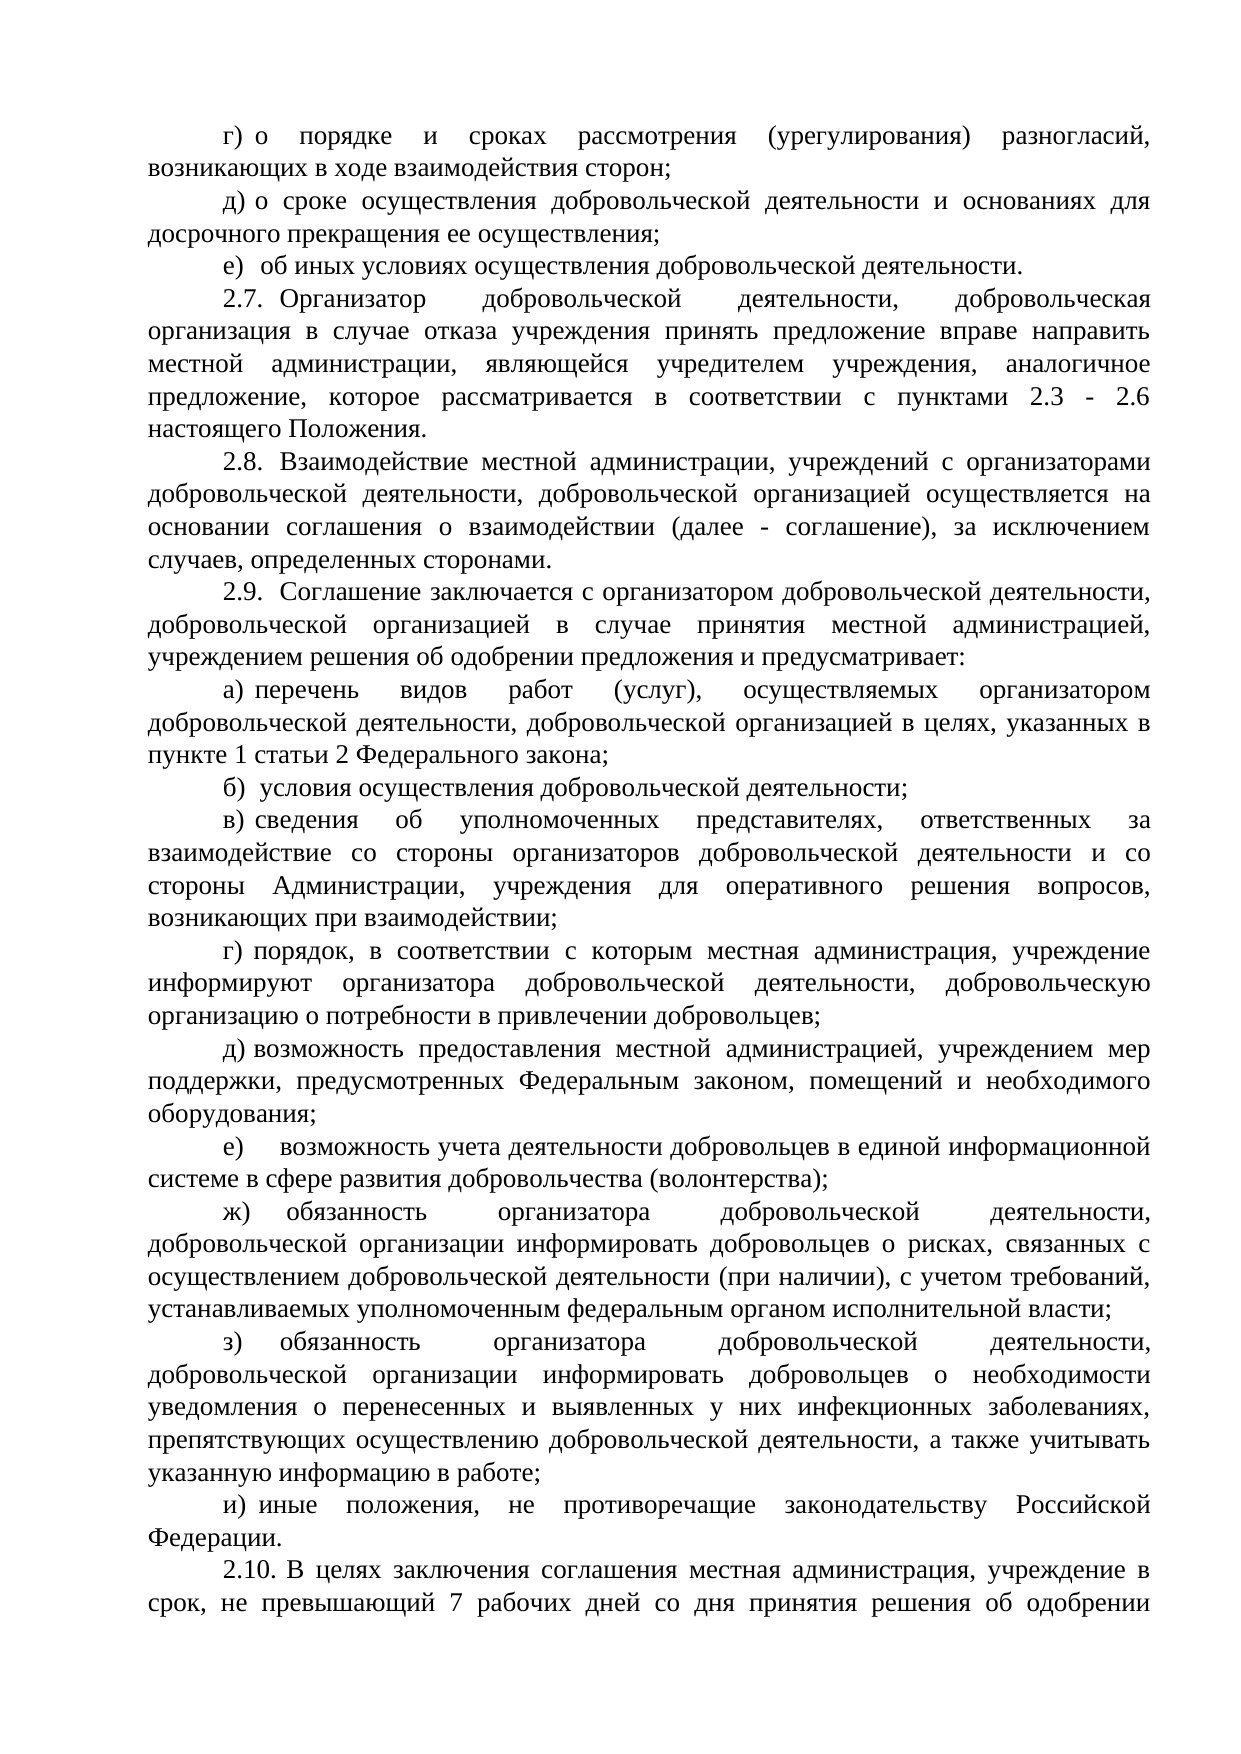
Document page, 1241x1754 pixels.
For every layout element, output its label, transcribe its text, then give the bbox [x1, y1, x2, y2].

text з) обязанность организатора добровольческой деятельности, добровольческой организации информировать добровольцев о необходимости уведомления о перенесенных и выявленных у них инфекционных заболеваниях, препятствующих осуществлению добровольческой деятельности, а также учитывать указанную информацию в работе; [148, 1324, 1152, 1487]
text в) сведения об уполномоченных представителях, ответственных за взаимодействие со стороны организаторов добровольческой деятельности и со стороны Администрации, учреждения для оперативного решения вопросов, возникающих при взаимодействии; [148, 803, 1152, 933]
list Соглашение заключается с организатором добровольческой деятельности, добровольческой организацией в случае принятия местной администрацией, учреждением решения об одобрении предложения и предусматривает: [148, 574, 1152, 672]
text д) возможность предоставления местной администрацией, учреждением мер поддержки, предусмотренных Федеральным законом, помещений и необходимого оборудования; [148, 1031, 1152, 1129]
text е) возможность учета деятельности добровольцев в единой информационной системе в сфере развития добровольчества (волонтерства); [148, 1129, 1152, 1194]
text и) иные положения, не противоречащие законодательству Российской Федерации. [148, 1487, 1152, 1553]
text а) перечень видов работ (услуг), осуществляемых организатором добровольческой деятельности, добровольческой организацией в целях, указанных в пункте 1 статьи 2 Федерального закона; [148, 672, 1152, 770]
list Организатор добровольческой деятельности, добровольческая организация в случае отказа учреждения принять предложение вправе направить местной администрации, являющейся учредителем учреждения, аналогичное предложение, которое рассматривается в соответствии с пунктами 2.3 - 2.6 настоящего Положения. [148, 281, 1152, 444]
text е) об иных условиях осуществления добровольческой деятельности. [148, 248, 1152, 281]
text г) о порядке и сроках рассмотрения (урегулирования) разногласий, возникающих в ходе взаимодействия сторон; [148, 118, 1152, 183]
text г) порядок, в соответствии с которым местная администрация, учреждение информируют организатора добровольческой деятельности, добровольческую организацию о потребности в привлечении добровольцев; [148, 933, 1152, 1031]
text б) условия осуществления добровольческой деятельности; [148, 770, 1152, 803]
text ж) обязанность организатора добровольческой деятельности, добровольческой организации информировать добровольцев о рисках, связанных с осуществлением добровольческой деятельности (при наличии), с учетом требований, устанавливаемых уполномоченным федеральным органом исполнительной власти; [148, 1194, 1152, 1324]
text д) о сроке осуществления добровольческой деятельности и основаниях для досрочного прекращения ее осуществления; [148, 183, 1152, 248]
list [148, 1553, 1152, 1618]
list Взаимодействие местной администрации, учреждений с организаторами добровольческой деятельности, добровольческой организацией осуществляется на основании соглашения о взаимодействии (далее - соглашение), за исключением случаев, определенных сторонами. [148, 444, 1152, 574]
